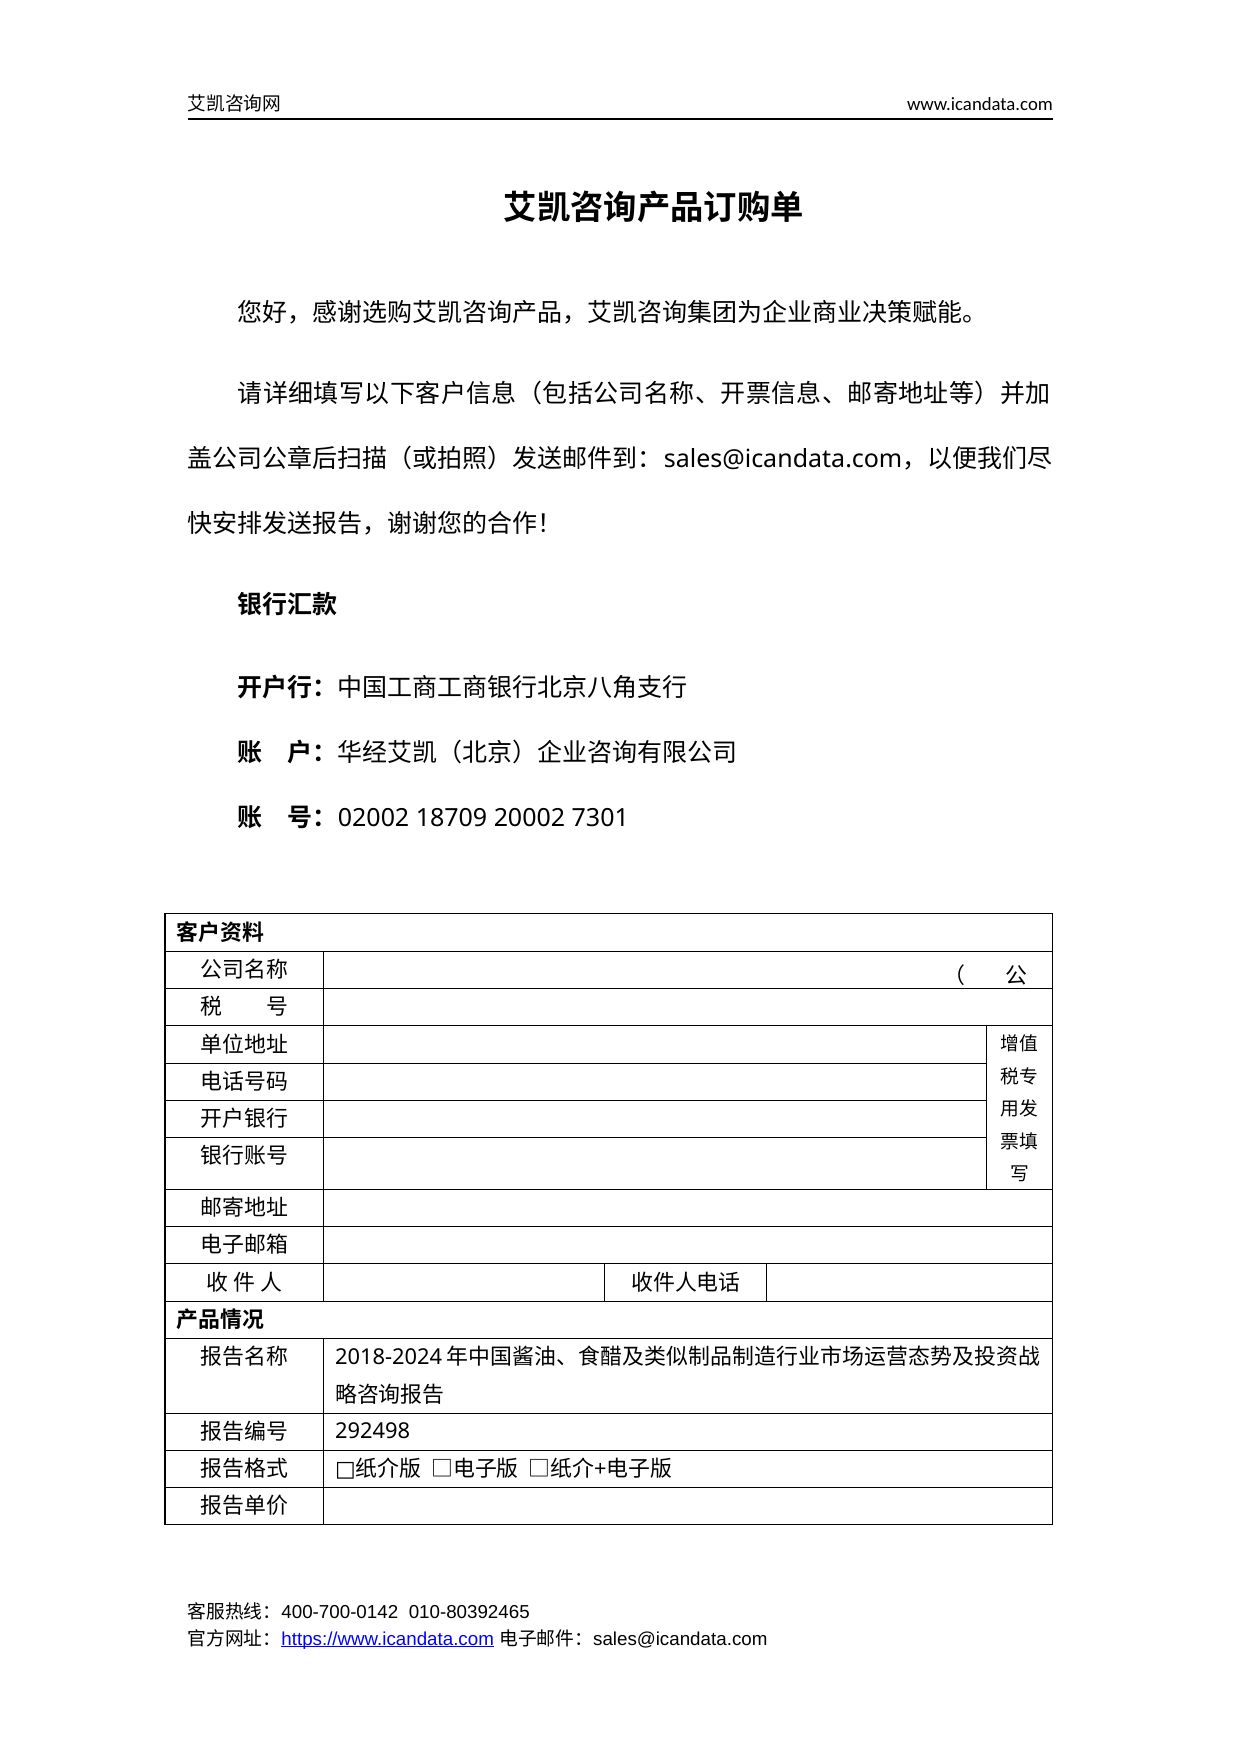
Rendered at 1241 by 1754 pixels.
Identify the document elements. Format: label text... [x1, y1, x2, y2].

table_cell 产品情况 [166, 1302, 1052, 1338]
table_cell 增值税专用发票填写 [987, 1026, 1052, 1189]
table_cell 收件人电话 [605, 1264, 766, 1301]
table_cell 电子邮箱 [166, 1227, 323, 1263]
table_cell [324, 1064, 986, 1100]
table_cell 开户银行 [166, 1101, 323, 1137]
table_cell 邮寄地址 [166, 1190, 323, 1226]
table_cell 报告单价 [166, 1488, 323, 1524]
table_cell 公司名称 [166, 952, 323, 988]
table_cell 银行账号 [166, 1138, 323, 1189]
text 银行汇款 [187, 570, 1053, 635]
table_cell [324, 989, 1052, 1025]
table_cell 单位地址 [166, 1026, 323, 1062]
table_cell [324, 1101, 986, 1137]
table_cell [324, 1488, 1052, 1524]
text 账 号：02002 18709 20002 7301 [187, 783, 1053, 848]
table_cell 电话号码 [166, 1064, 323, 1100]
text 账 户：华经艾凯（北京）企业咨询有限公司 [187, 718, 1053, 783]
table_cell 2018-2024年中国酱油、食醋及类似制品制造行业市场运营态势及投资战略咨询报告 [324, 1339, 1052, 1412]
table_cell 收 件 人 [166, 1264, 323, 1301]
text 您好，感谢选购艾凯咨询产品，艾凯咨询集团为企业商业决策赋能。 [187, 278, 1053, 343]
table_header 客户资料 [166, 914, 1052, 951]
table_cell 报告格式 [166, 1451, 323, 1487]
table_cell [324, 1138, 986, 1189]
text 请详细填写以下客户信息（包括公司名称、开票信息、邮寄地址等）并加盖公司公章后扫描（或拍照）发送邮件到：sales@icandata.com，以便我们尽快安排发送报告，谢谢您的合作！ [187, 359, 1053, 554]
text 开户行：中国工商工商银行北京八角支行 [187, 653, 1053, 718]
table_cell 报告编号 [166, 1414, 323, 1450]
table_cell 292498 [324, 1414, 1052, 1450]
table_cell [767, 1264, 1052, 1301]
table_cell [324, 1264, 604, 1301]
text 艾凯咨询产品订购单 [187, 172, 1053, 237]
table_cell 税 号 [166, 989, 323, 1025]
table_cell [324, 952, 1052, 988]
table_cell [324, 1227, 1052, 1263]
table_cell [324, 1190, 1052, 1226]
table_cell [324, 1026, 986, 1062]
table_cell 报告名称 [166, 1339, 323, 1412]
table_cell □纸介版 □电子版 □纸介+电子版 [324, 1451, 1052, 1487]
